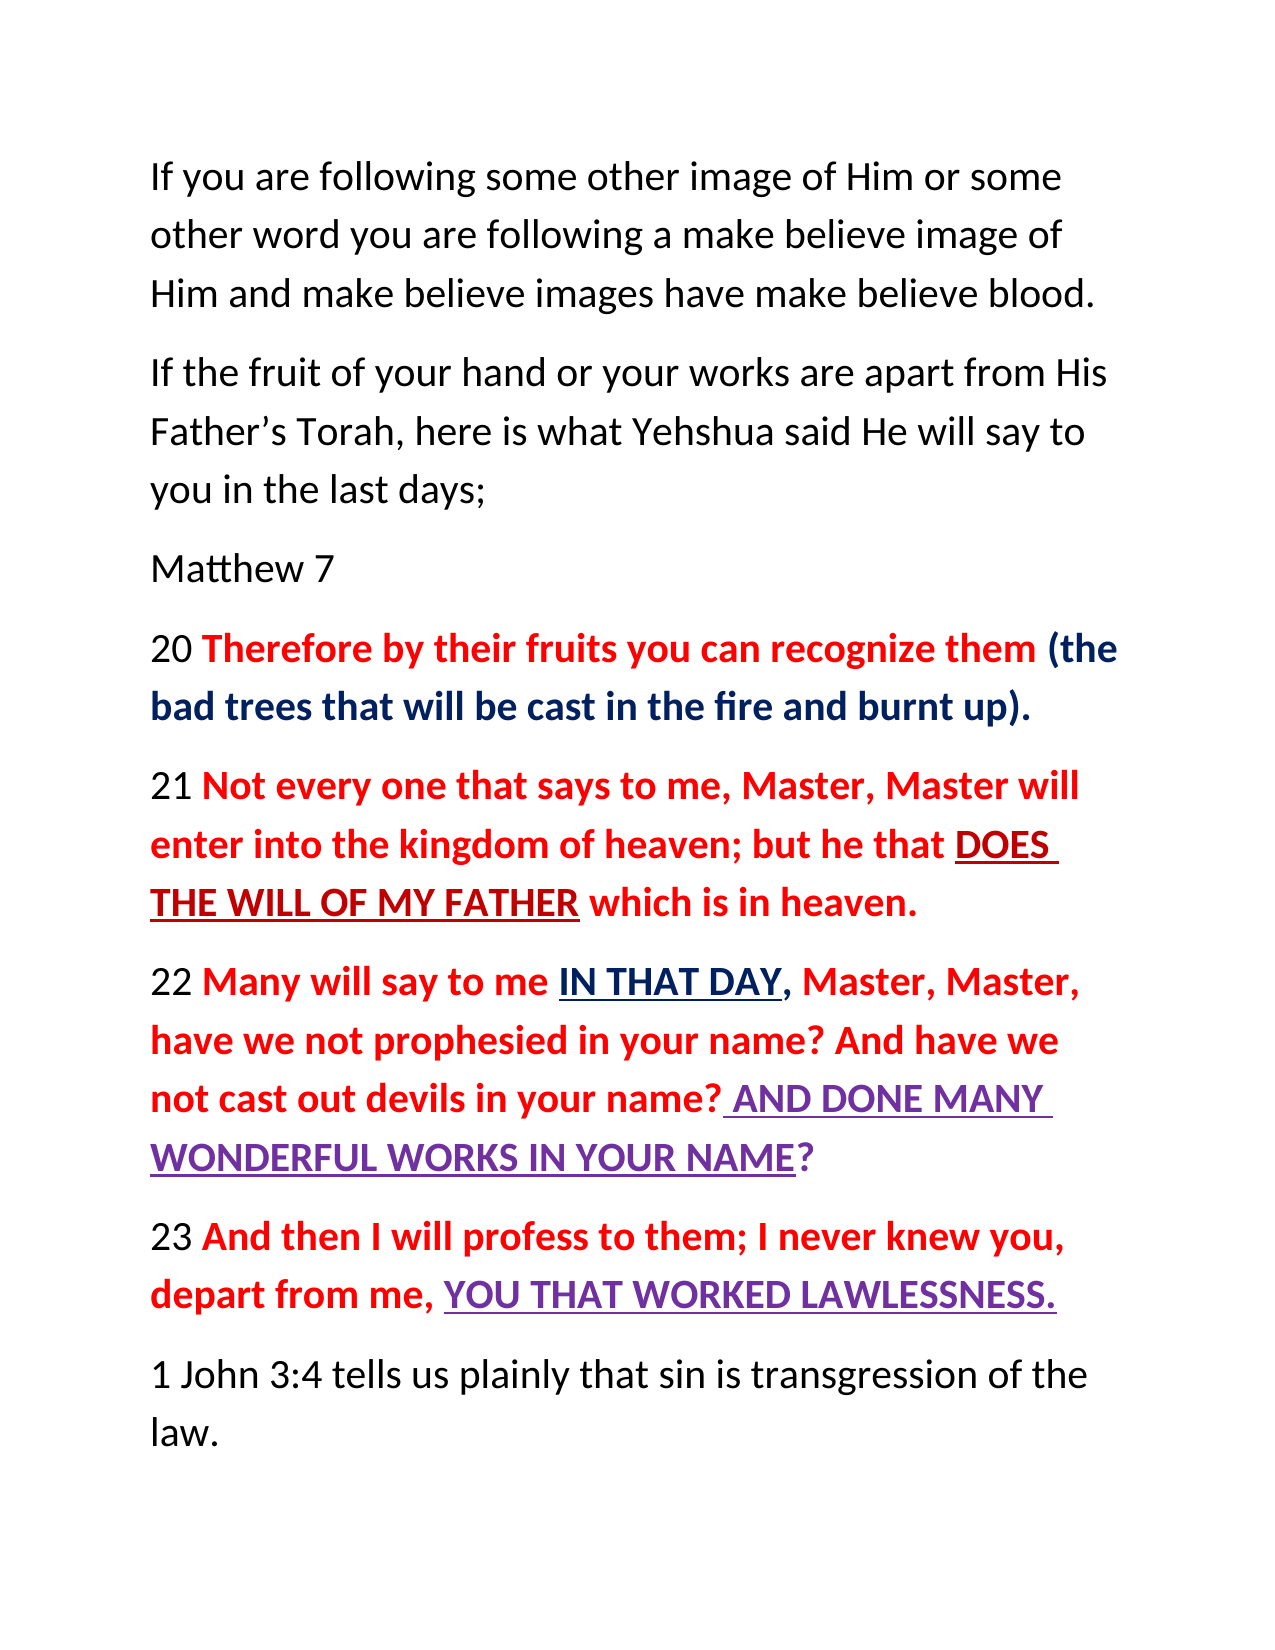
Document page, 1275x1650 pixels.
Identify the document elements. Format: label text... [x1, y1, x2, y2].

text 1 John 3:4 tells us plainly that sin is transgression of the law. [150, 1348, 1125, 1457]
text 22 Many will say to me IN THAT DAY, Master, Master, have we not prophesied in your name? And have we not cast out devils in your name? AND DONE MANY WONDERFUL WORKS IN YOUR NAME? [150, 955, 1125, 1182]
text 23 And then I will profess to them; I never knew you, depart from me, YOU THAT WORKED LAWLESSNESS. [150, 1210, 1125, 1319]
text 20 Therefore by their fruits you can recognize them (the bad trees that will be cast in the fire and burnt up). [150, 622, 1125, 731]
text 21 Not every one that says to me, Master, Master will enter into the kingdom of heaven; but he that DOES THE WILL OF MY FATHER which is in heaven. [150, 759, 1125, 927]
text If the fruit of your hand or your works are apart from His Father’s Torah, here is what Yehshua said He will say to you in the last days; [150, 346, 1125, 514]
text Matthew 7 [150, 542, 1125, 593]
text If you are following some other image of Him or some other word you are following a make believe image of Him and make believe images have make believe blood. [150, 150, 1125, 318]
